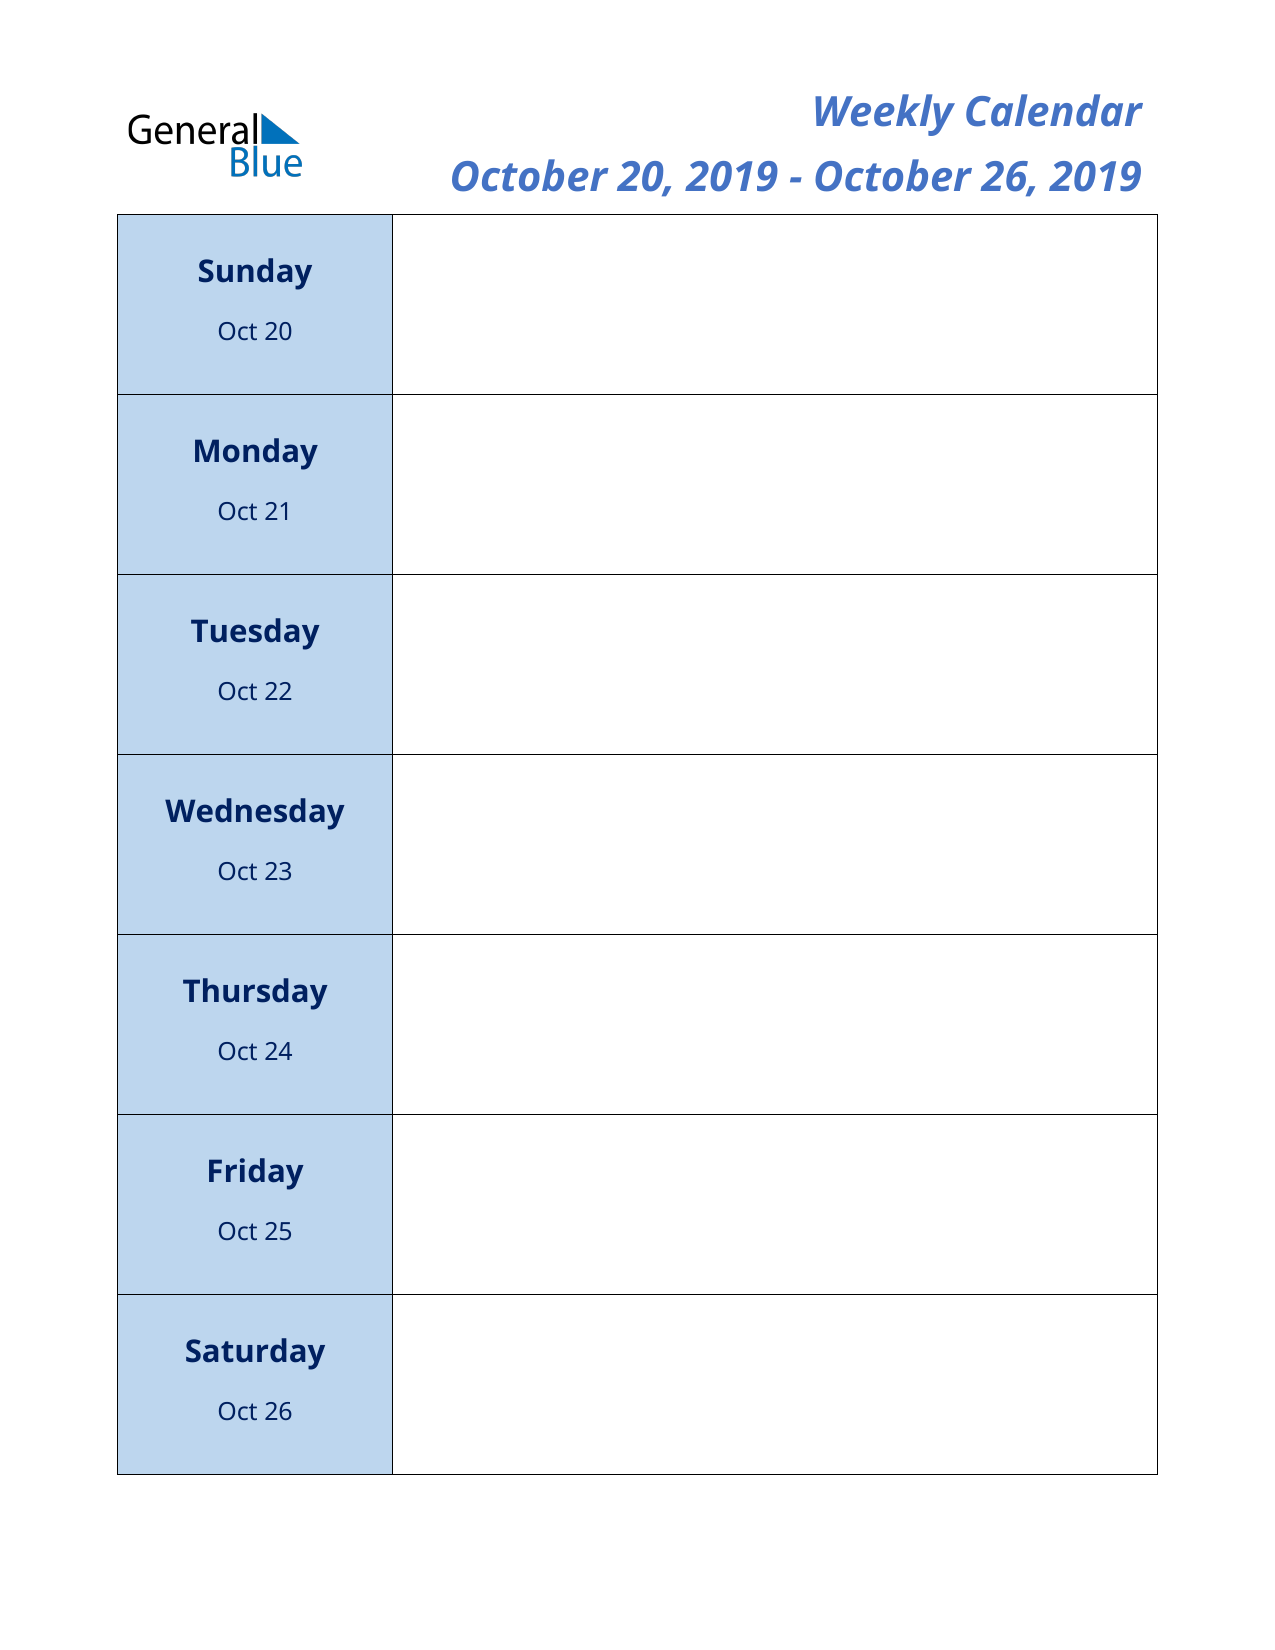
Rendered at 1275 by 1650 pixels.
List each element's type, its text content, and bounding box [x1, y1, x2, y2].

table_header [117, 75, 392, 214]
table_cell Thursday Oct 24 [118, 935, 392, 1114]
table_cell Sunday Oct 20 [118, 215, 392, 394]
table_cell [393, 1115, 1157, 1294]
table_cell Saturday Oct 26 [118, 1295, 392, 1474]
table_cell [393, 1295, 1157, 1474]
table_cell [393, 935, 1157, 1114]
table_cell Monday Oct 21 [118, 395, 392, 574]
table_cell Friday Oct 25 [118, 1115, 392, 1294]
table_cell [393, 575, 1157, 754]
table_header Weekly Calendar October 20, 2019 - October 26, 2019 [393, 75, 1158, 214]
table_cell Tuesday Oct 22 [118, 575, 392, 754]
table_cell [393, 395, 1157, 574]
table_cell [393, 215, 1157, 394]
picture [128, 113, 302, 177]
table_cell Wednesday Oct 23 [118, 755, 392, 934]
table_cell [393, 755, 1157, 934]
